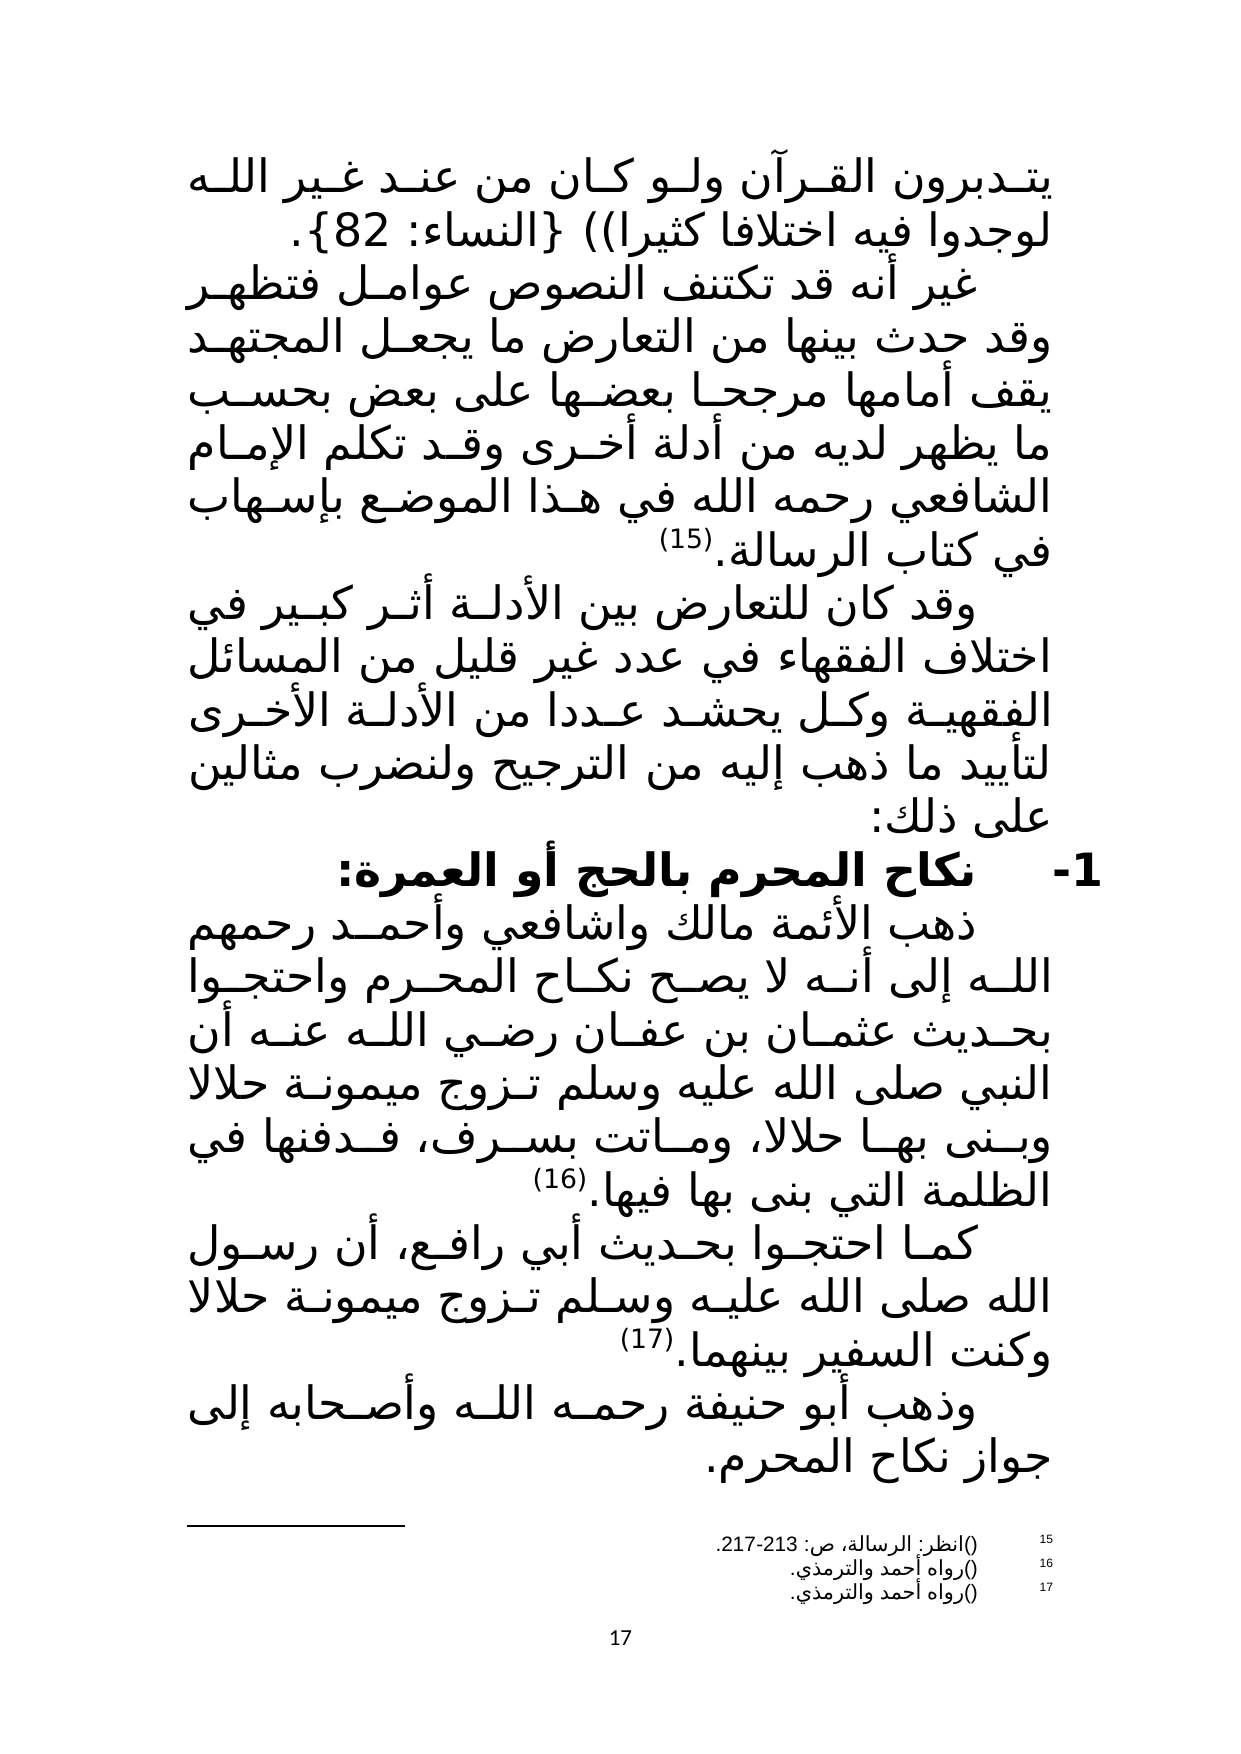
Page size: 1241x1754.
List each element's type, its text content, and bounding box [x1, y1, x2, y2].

list كما احتجوا بحديث أبي رافع، أن رسول الله صلى الله عليه وسلم تزوج ميمونة حلالا وكنت السفير بينهما.() [187, 1217, 1053, 1377]
list نكاح المحرم بالحج أو العمرة: [187, 843, 1053, 897]
text غير أنه قد تكتنف النصوص عوامل فتظهر وقد حدث بينها من التعارض ما يجعل المجتهد يقف أمامها مرجحا بعضها على بعض بحسب ما يظهر لديه من أدلة أخرى وقد تكلم الإمام الشافعي رحمه الله في هذا الموضع بإسهاب في كتاب الرسالة.() [187, 257, 1053, 577]
list ذهب الأئمة مالك واشافعي وأحمد رحمهم الله إلى أنه لا يصح نكاح المحرم واحتجوا بحديث عثمان بن عفان رضي الله عنه أن النبي صلى الله عليه وسلم تزوج ميمونة حلالا وبنى بها حلالا، وماتت بسرف، فدفنها في الظلمة التي بنى بها فيها.() [187, 897, 1053, 1217]
text وقد كان للتعارض بين الأدلة أثر كبير في اختلاف الفقهاء في عدد غير قليل من المسائل الفقهية وكل يحشد عددا من الأدلة الأخرى لتأييد ما ذهب إليه من الترجيح ولنضرب مثالين على ذلك: [187, 577, 1053, 843]
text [187, 150, 1053, 257]
list وذهب أبو حنيفة رحمه الله وأصحابه إلى جواز نكاح المحرم. [187, 1377, 1053, 1483]
